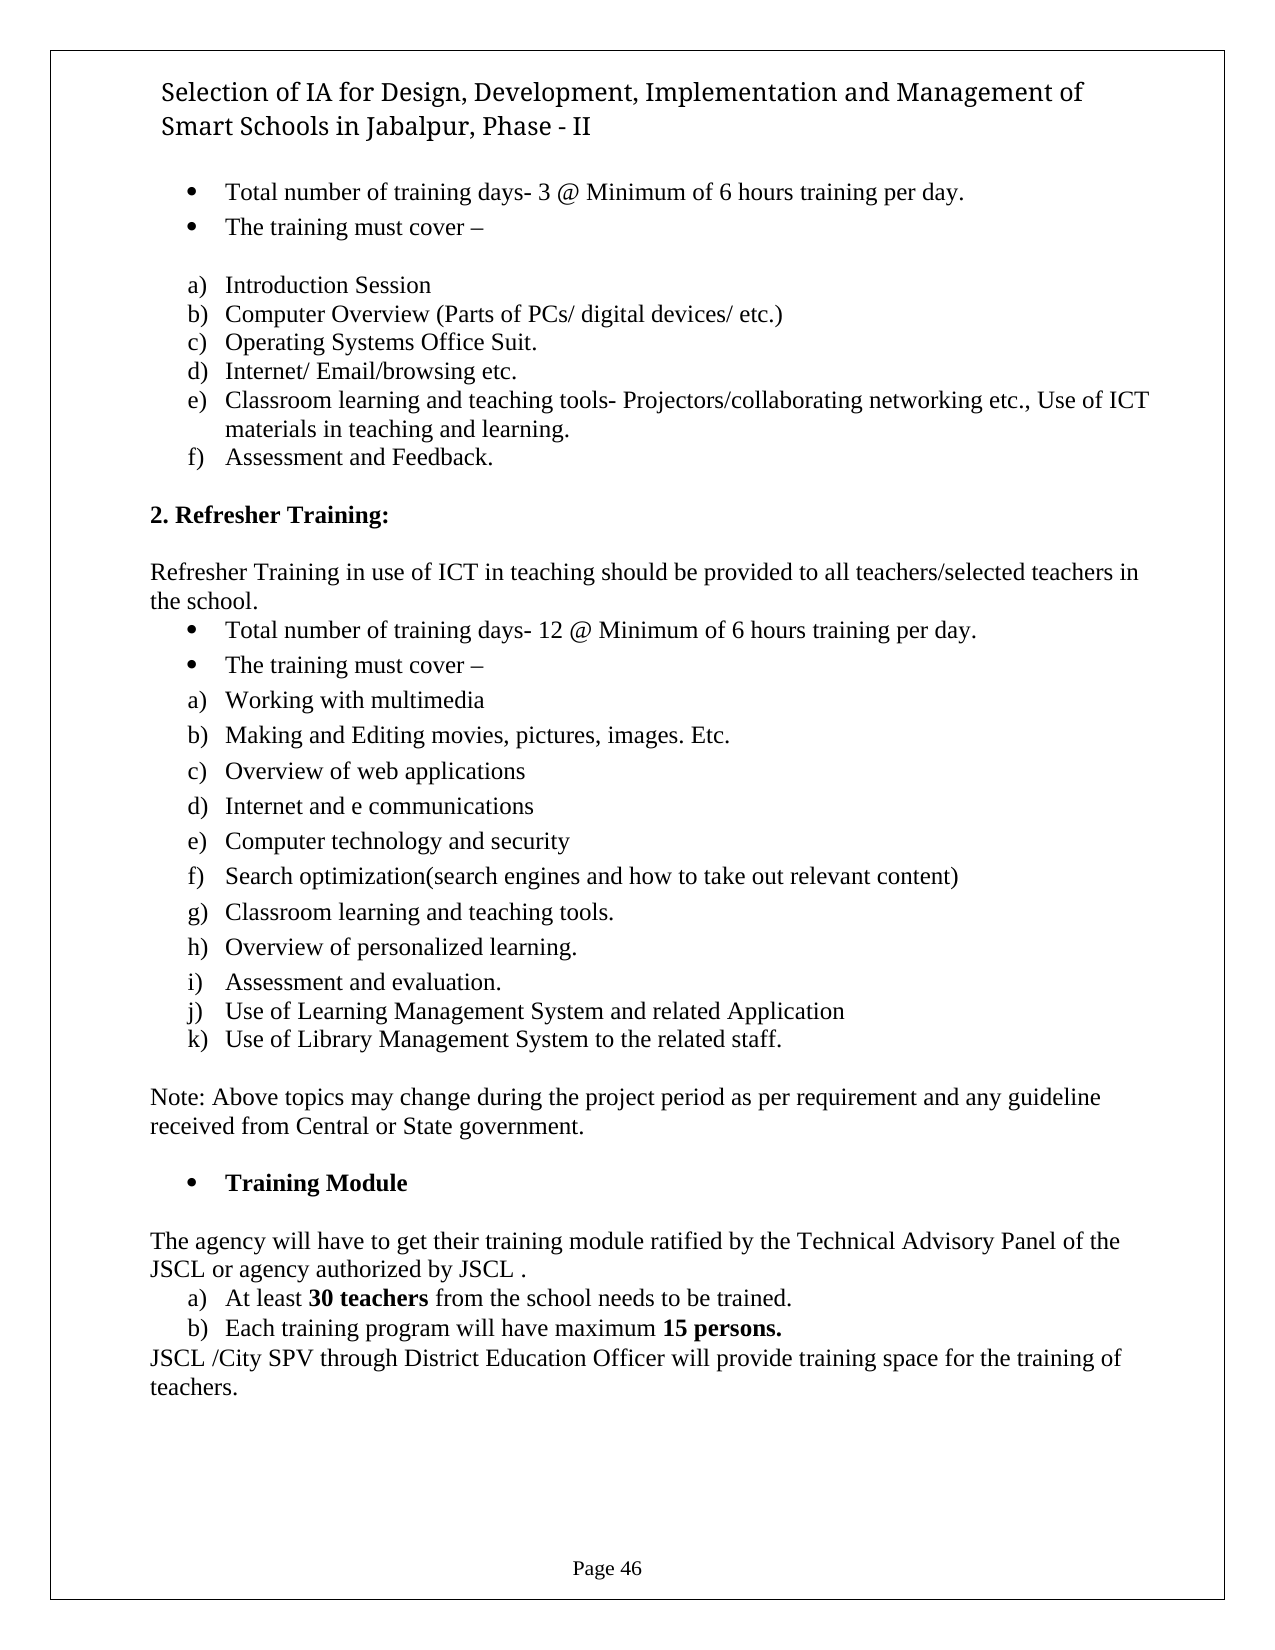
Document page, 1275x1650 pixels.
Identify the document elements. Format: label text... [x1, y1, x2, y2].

list Internet/ Email/browsing etc. [187, 356, 1153, 385]
list Computer Overview (Parts of PCs/ digital devices/ etc.) [187, 299, 1153, 327]
text The agency will have to get their training module ratified by the Technical Advisory Panel of the JSCL or agency authorized by JSCL . [150, 1226, 1153, 1283]
text Note: Above topics may change during the project period as per requirement and any guideline received from Central or State government. [150, 1082, 1153, 1139]
list Use of Learning Management System and related Application [187, 996, 1153, 1024]
list Search optimization(search engines and how to take out relevant content) [187, 861, 1153, 890]
list Each training program will have maximum 15 persons. [187, 1313, 1153, 1342]
list Use of Library Management System to the related staff. [187, 1024, 1153, 1053]
list Training Module [187, 1168, 1153, 1197]
list Making and Editing movies, pictures, images. Etc. [187, 721, 1153, 749]
list Assessment and evaluation. [187, 967, 1153, 996]
list Total number of training days- 12 @ Minimum of 6 hours training per day. [187, 615, 1153, 644]
list Working with multimedia [187, 685, 1153, 714]
list Assessment and Feedback. [187, 442, 1153, 471]
text 2. Refresher Training: [150, 500, 1153, 529]
list Classroom learning and teaching tools. [187, 897, 1153, 925]
text JSCL /City SPV through District Education Officer will provide training space for the training of teachers. [150, 1343, 1153, 1401]
list Computer technology and security [187, 826, 1153, 855]
list Introduction Session [187, 270, 1153, 299]
list The training must cover – [187, 212, 1153, 241]
list Overview of web applications [187, 756, 1153, 784]
list Operating Systems Office Suit. [187, 327, 1153, 356]
list Total number of training days- 3 @ Minimum of 6 hours training per day. [187, 177, 1153, 206]
list Internet and e communications [187, 791, 1153, 820]
text Refresher Training in use of ICT in teaching should be provided to all teachers/selected teachers in the school. [150, 557, 1153, 615]
list The training must cover – [187, 650, 1153, 679]
list Classroom learning and teaching tools- Projectors/collaborating networking etc., Use of ICT materials in teaching and learning. [187, 385, 1153, 442]
list At least 30 teachers from the school needs to be trained. [187, 1283, 1153, 1312]
list Overview of personalized learning. [187, 932, 1153, 961]
